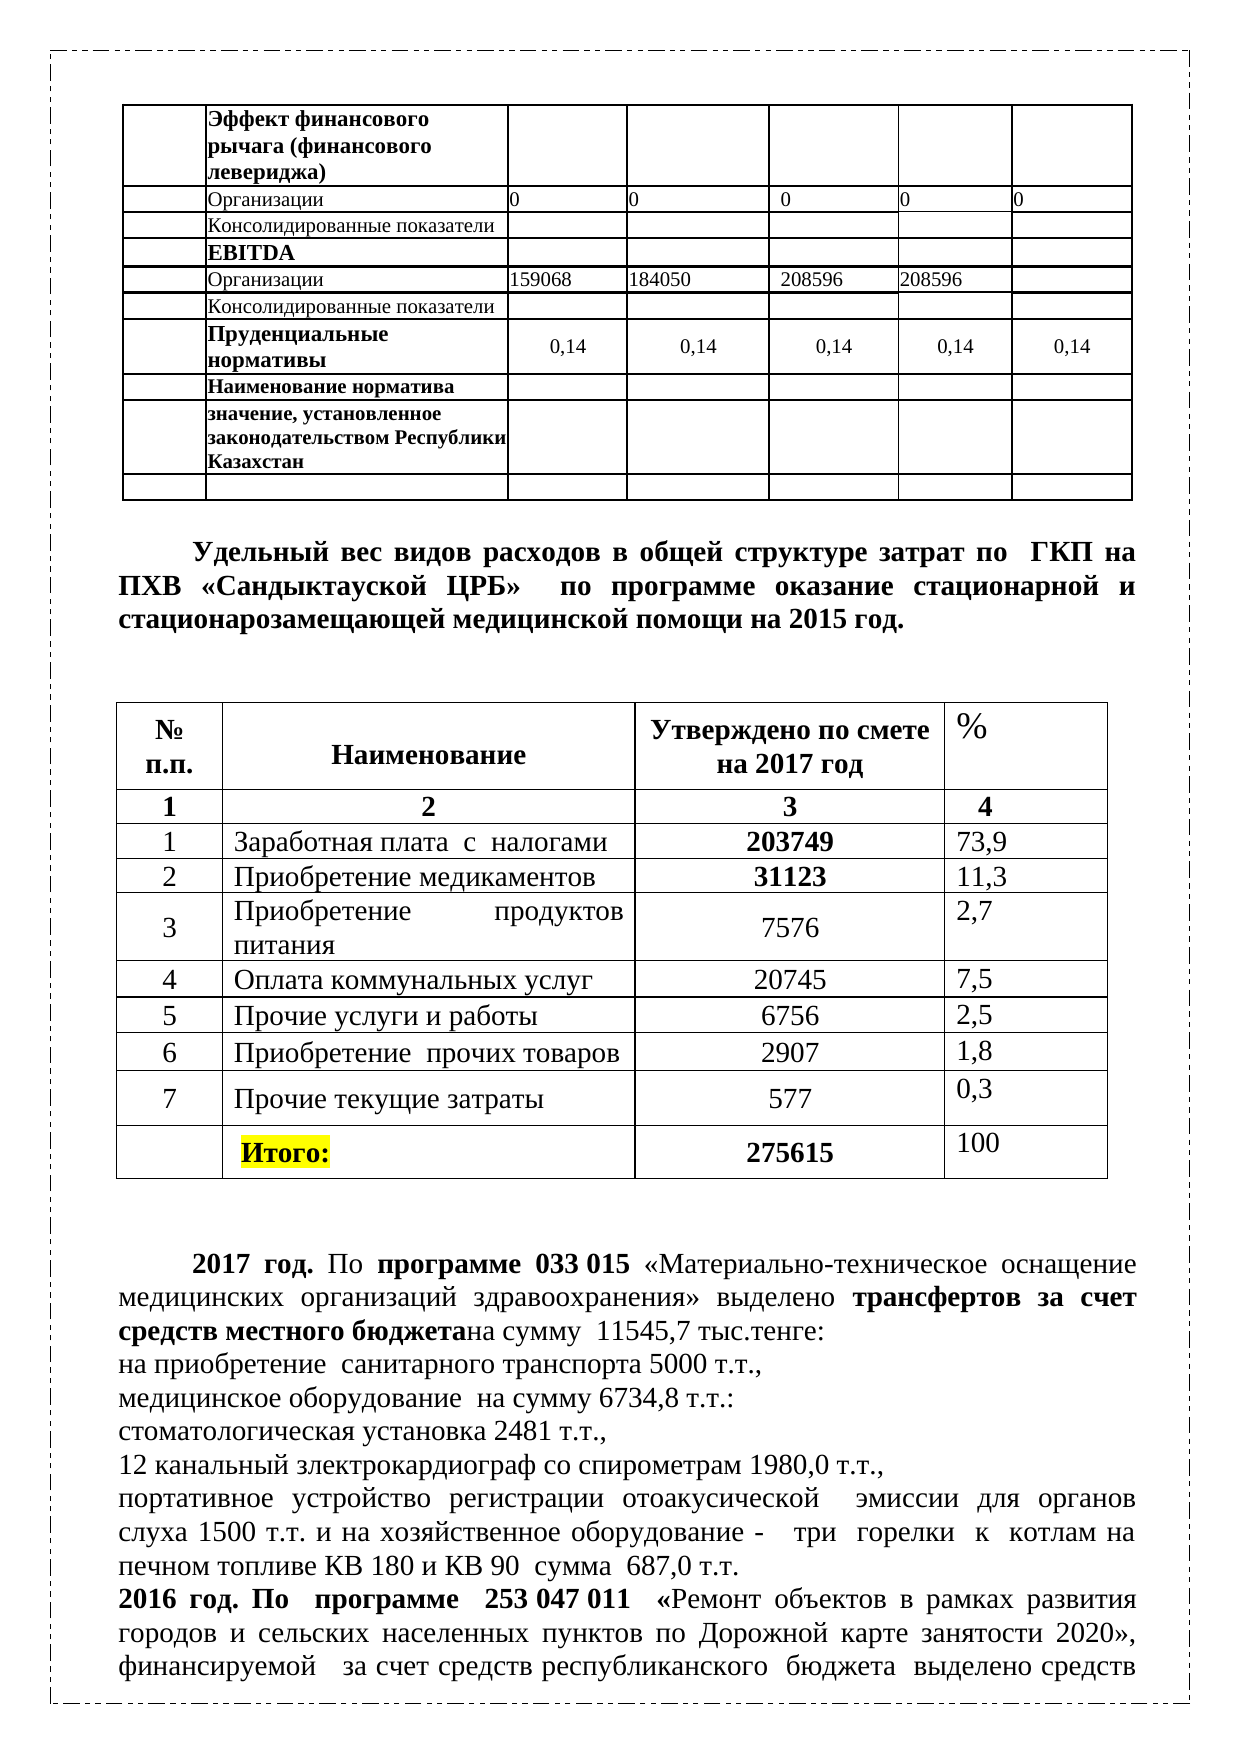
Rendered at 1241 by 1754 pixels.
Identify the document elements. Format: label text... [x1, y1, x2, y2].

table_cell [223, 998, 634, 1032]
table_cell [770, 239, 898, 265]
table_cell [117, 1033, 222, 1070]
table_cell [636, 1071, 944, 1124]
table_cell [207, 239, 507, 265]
text Удельный вес видов расходов в общей структуре затрат по ГКП на ПХВ «Сандыктауской ЦРБ» по программе оказание стационарной и стационарозамещающей медицинской помощи на 2015 год. [118, 534, 1137, 635]
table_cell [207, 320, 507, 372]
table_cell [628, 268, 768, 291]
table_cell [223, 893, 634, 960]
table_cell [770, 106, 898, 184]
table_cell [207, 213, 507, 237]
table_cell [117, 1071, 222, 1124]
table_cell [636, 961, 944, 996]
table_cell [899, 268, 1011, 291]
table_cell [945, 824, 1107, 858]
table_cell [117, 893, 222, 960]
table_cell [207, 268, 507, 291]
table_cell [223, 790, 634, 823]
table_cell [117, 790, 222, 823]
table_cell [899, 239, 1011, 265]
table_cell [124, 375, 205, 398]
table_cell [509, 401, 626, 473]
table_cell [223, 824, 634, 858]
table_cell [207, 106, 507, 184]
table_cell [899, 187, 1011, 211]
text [118, 1581, 1137, 1682]
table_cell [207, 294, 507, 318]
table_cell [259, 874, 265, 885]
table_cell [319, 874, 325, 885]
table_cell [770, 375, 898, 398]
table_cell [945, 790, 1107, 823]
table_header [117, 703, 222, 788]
text стоматологическая установка 2481 т.т., [118, 1413, 1137, 1447]
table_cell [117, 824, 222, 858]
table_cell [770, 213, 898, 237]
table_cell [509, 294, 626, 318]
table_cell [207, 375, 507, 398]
text 2017 год. По программе 033 015 «Материально-техническое оснащение медицинских организаций здравоохранения» выделено трансфертов за счет средств местного бюджетана сумму 11545,7 тыс.тенге: [118, 1246, 1137, 1346]
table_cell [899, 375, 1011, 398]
text 12 канальный злектрокардиограф со спирометрам 1980,0 т.т., [118, 1447, 1137, 1481]
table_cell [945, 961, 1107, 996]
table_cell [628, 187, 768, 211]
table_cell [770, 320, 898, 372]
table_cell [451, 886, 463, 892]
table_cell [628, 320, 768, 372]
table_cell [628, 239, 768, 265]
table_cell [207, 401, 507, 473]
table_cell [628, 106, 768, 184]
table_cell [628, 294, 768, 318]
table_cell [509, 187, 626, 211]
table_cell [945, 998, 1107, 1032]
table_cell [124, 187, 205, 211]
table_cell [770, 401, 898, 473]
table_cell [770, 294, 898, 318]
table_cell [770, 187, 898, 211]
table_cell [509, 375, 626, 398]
text медицинское оборудование на сумму 6734,8 т.т.: [118, 1380, 1137, 1413]
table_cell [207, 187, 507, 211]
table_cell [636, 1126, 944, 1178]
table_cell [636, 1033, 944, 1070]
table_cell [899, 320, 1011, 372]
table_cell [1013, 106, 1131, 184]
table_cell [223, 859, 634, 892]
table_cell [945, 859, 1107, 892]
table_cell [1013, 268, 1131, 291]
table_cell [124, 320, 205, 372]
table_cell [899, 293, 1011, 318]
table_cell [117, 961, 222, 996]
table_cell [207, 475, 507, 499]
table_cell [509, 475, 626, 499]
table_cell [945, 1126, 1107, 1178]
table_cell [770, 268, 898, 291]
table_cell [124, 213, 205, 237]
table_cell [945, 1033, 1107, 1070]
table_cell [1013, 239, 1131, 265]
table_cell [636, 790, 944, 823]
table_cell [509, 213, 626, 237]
text на приобретение санитарного транспорта 5000 т.т., [118, 1346, 1137, 1380]
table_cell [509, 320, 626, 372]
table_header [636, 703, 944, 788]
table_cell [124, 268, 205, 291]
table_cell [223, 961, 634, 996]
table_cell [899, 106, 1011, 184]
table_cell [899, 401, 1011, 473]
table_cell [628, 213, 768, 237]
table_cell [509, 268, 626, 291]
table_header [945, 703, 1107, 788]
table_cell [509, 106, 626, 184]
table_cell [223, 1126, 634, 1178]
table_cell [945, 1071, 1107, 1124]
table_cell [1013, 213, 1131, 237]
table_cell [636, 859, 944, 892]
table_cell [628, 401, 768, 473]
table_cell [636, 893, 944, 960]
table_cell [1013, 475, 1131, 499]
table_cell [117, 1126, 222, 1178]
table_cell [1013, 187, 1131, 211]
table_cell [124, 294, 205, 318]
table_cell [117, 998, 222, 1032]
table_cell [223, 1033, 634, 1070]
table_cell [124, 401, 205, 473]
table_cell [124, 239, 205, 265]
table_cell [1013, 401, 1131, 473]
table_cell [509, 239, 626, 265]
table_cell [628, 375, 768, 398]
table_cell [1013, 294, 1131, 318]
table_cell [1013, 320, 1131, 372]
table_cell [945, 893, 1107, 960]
text портативное устройство регистрации отоакусической эмиссии для органов слуха 1500 т.т. и на хозяйственное оборудование - три горелки к котлам на печном топливе КВ 180 и КВ 90 сумма 687,0 т.т. [118, 1481, 1137, 1581]
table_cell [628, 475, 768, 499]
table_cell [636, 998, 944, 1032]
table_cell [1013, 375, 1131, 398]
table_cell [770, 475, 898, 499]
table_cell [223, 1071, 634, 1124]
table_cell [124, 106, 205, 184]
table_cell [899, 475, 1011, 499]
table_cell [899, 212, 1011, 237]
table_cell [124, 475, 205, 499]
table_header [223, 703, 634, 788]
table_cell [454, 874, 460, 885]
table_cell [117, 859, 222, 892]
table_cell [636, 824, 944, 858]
